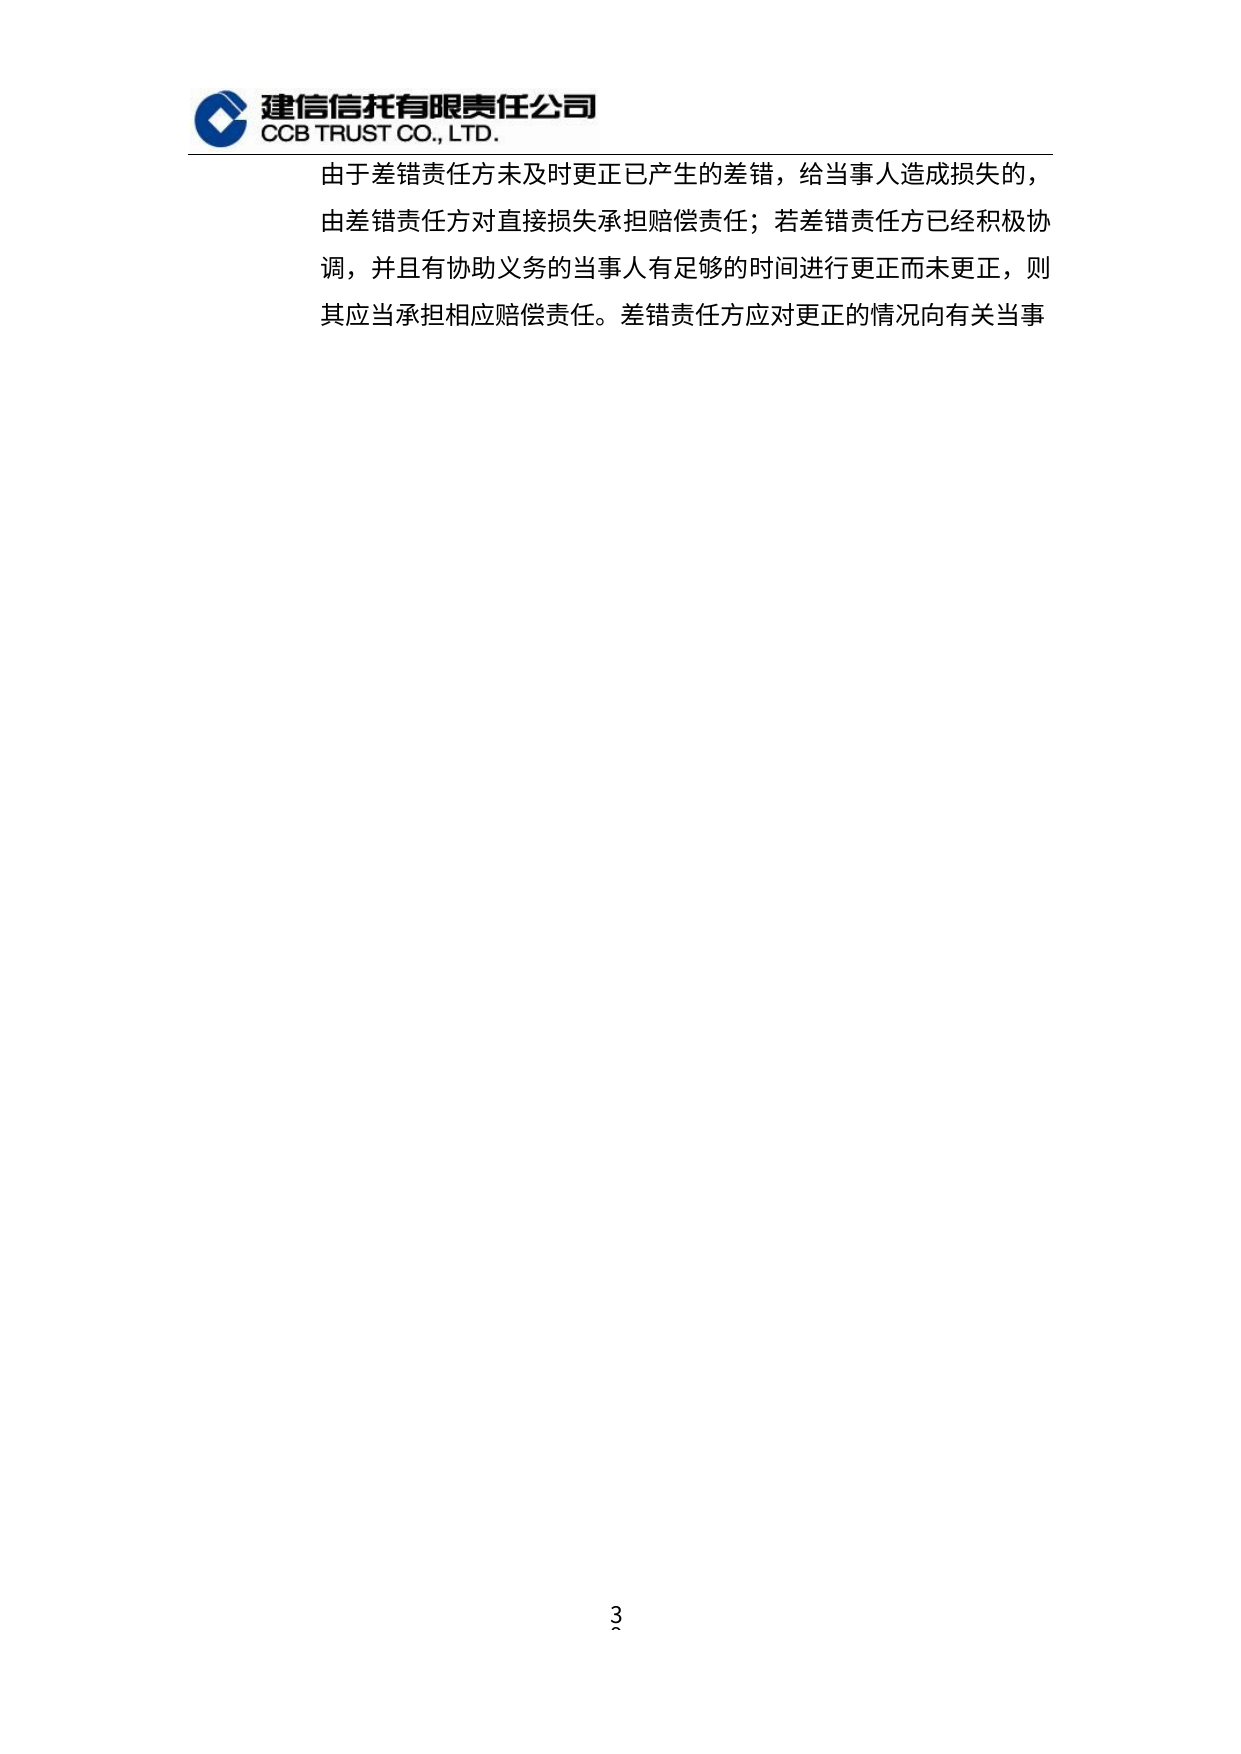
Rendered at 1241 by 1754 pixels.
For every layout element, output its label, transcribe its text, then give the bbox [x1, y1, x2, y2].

picture [190, 88, 600, 152]
